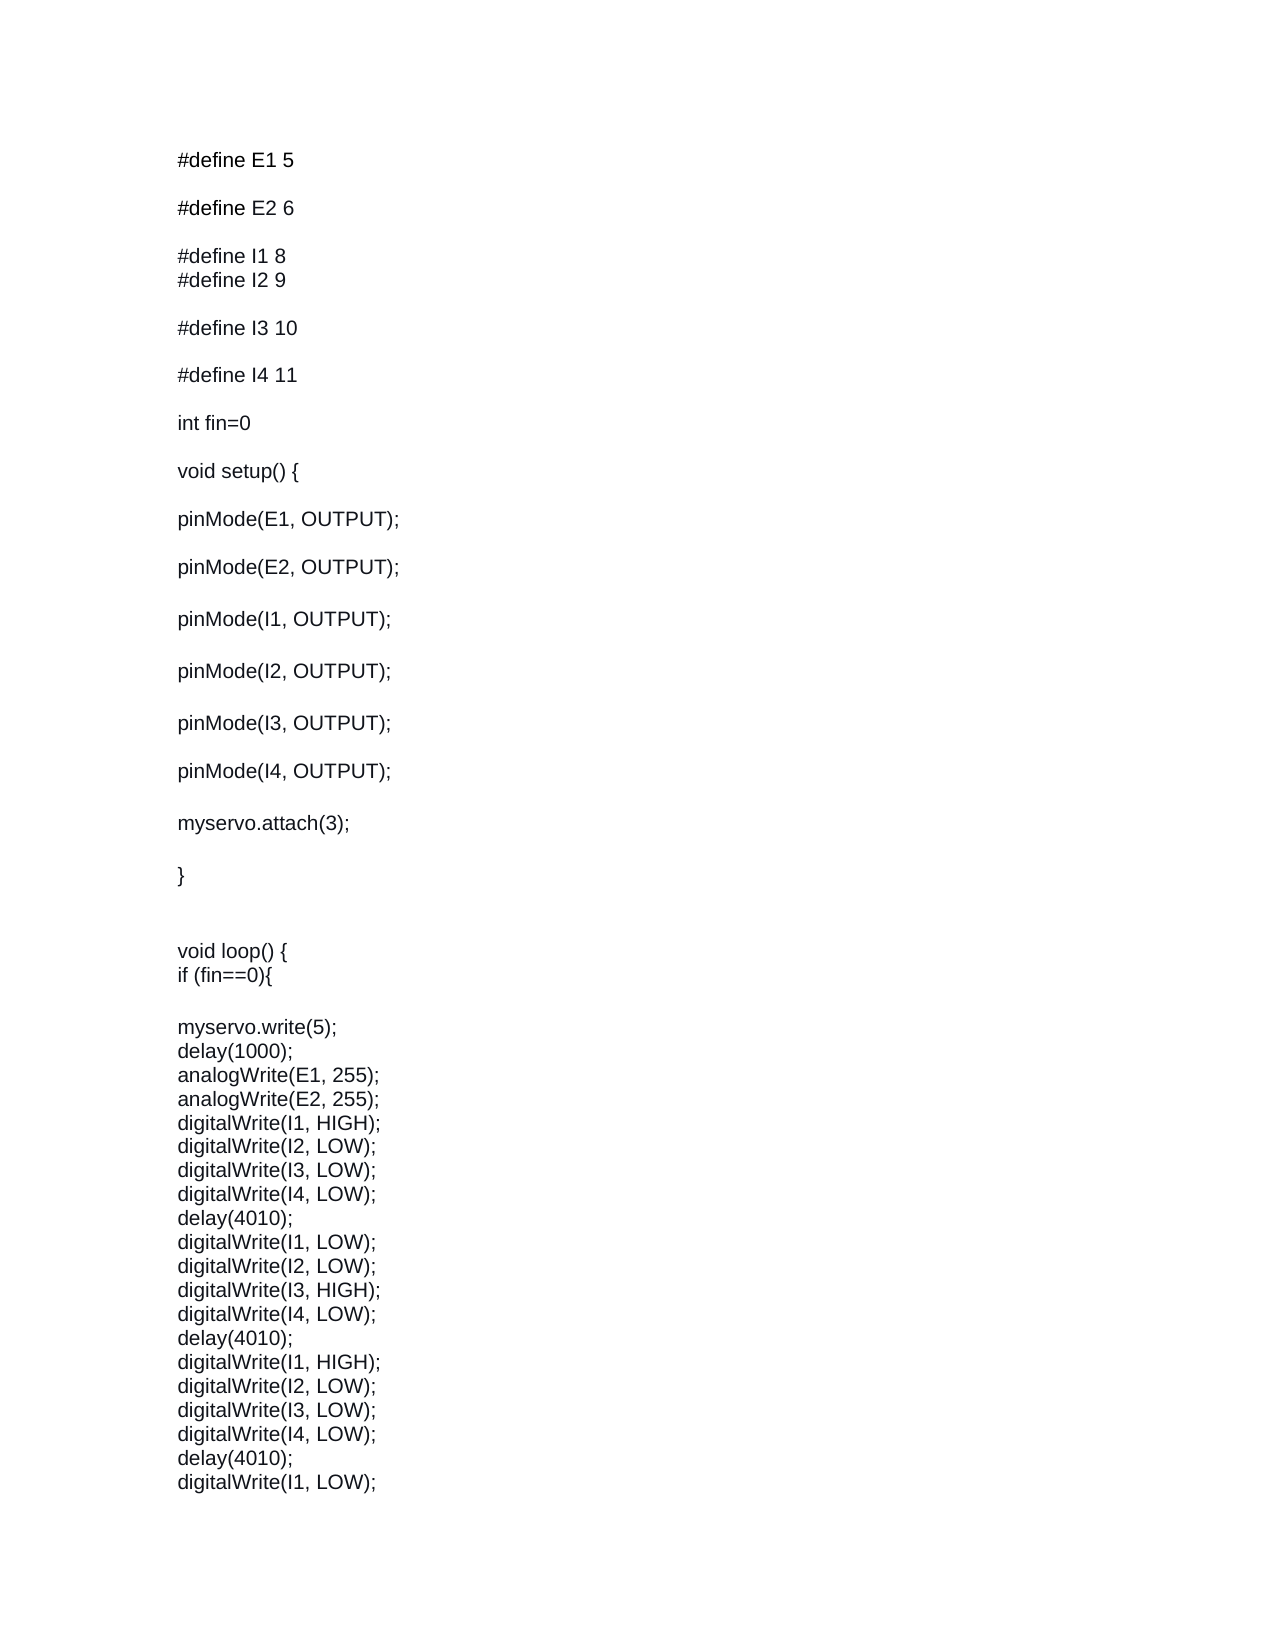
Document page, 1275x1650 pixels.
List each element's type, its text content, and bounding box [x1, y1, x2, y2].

text pinMode(E2, OUTPUT); [177, 531, 1098, 607]
text myservo.attach(3); [177, 811, 1098, 863]
text digitalWrite(I1, HIGH); [177, 1350, 1098, 1374]
text digitalWrite(I4, LOW); [177, 1302, 1098, 1326]
text pinMode(I3, OUTPUT); [177, 711, 1098, 735]
text analogWrite(E2, 255); [177, 1086, 1098, 1110]
text pinMode(I2, OUTPUT); [177, 659, 1098, 711]
text delay(4010); [177, 1326, 1098, 1350]
text void setup() { [177, 459, 1098, 483]
text delay(4010); [177, 1446, 1098, 1470]
text digitalWrite(I2, LOW); [177, 1254, 1098, 1278]
text void loop() { if (fin==0){ [177, 939, 1098, 1014]
text digitalWrite(I3, LOW); [177, 1398, 1098, 1422]
text digitalWrite(I3, LOW); [177, 1158, 1098, 1182]
text digitalWrite(I4, LOW); [177, 1182, 1098, 1206]
text pinMode(E1, OUTPUT); [177, 483, 1098, 531]
text digitalWrite(I1, LOW); [177, 1230, 1098, 1254]
text digitalWrite(I2, LOW); [177, 1374, 1098, 1398]
text delay(1000); [177, 1038, 1098, 1062]
text digitalWrite(I1, HIGH); [177, 1110, 1098, 1134]
text int fin=0 [177, 387, 1098, 435]
text #define E2 6 [177, 172, 1098, 219]
text digitalWrite(I4, LOW); [177, 1422, 1098, 1446]
text pinMode(I4, OUTPUT); [177, 735, 1098, 811]
text #define I4 11 [177, 339, 1098, 387]
text digitalWrite(I1, LOW); [177, 1470, 1098, 1494]
text #define E1 5 [177, 148, 1098, 172]
text digitalWrite(I2, LOW); [177, 1134, 1098, 1158]
text #define I2 9 [177, 267, 1098, 291]
text #define I3 10 [177, 291, 1098, 339]
text #define I1 8 [177, 219, 1098, 267]
text digitalWrite(I3, HIGH); [177, 1278, 1098, 1302]
text myservo.write(5); [177, 1014, 1098, 1038]
text } [177, 863, 1098, 915]
text delay(4010); [177, 1206, 1098, 1230]
text pinMode(I1, OUTPUT); [177, 607, 1098, 659]
text analogWrite(E1, 255); [177, 1062, 1098, 1086]
